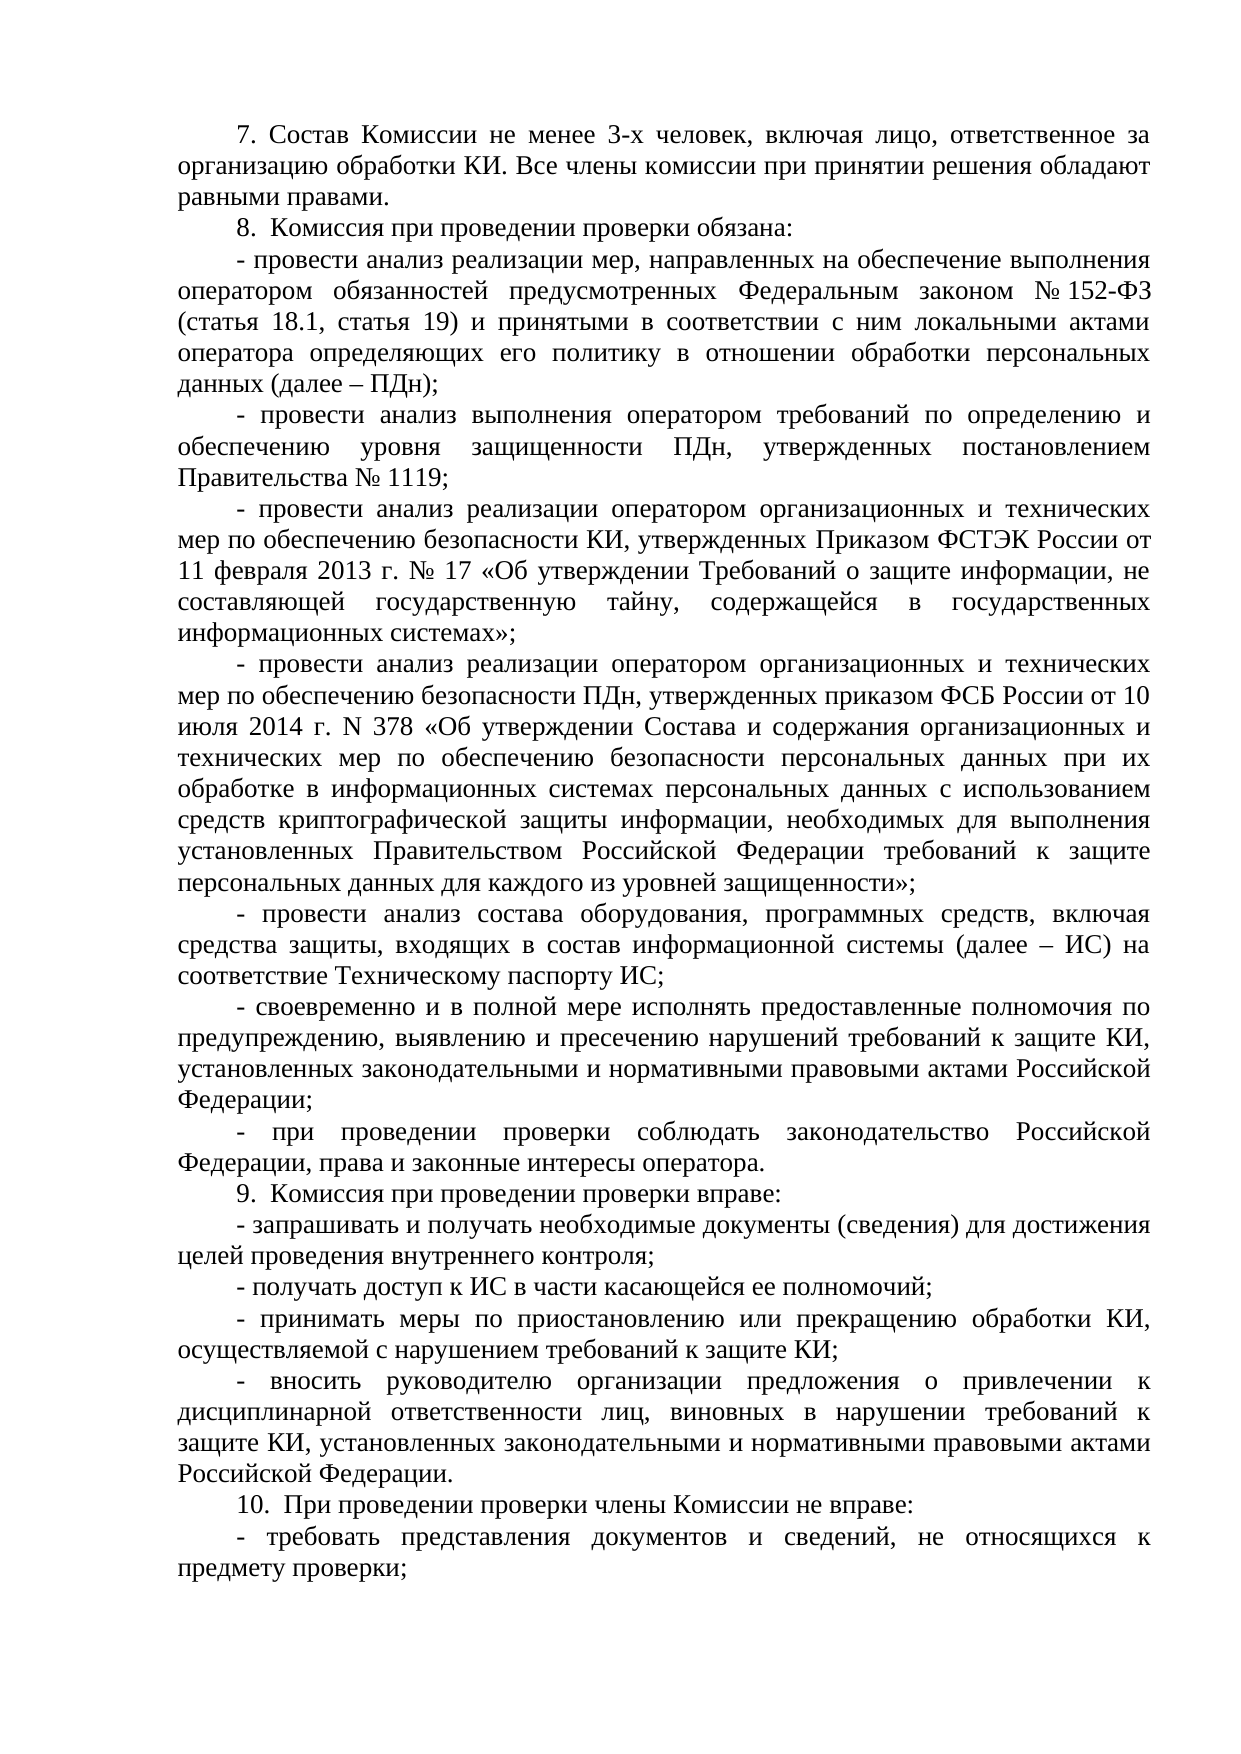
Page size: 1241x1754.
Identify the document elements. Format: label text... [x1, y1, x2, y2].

text - своевременно и в полной мере исполнять предоставленные полномочия по предупреждению, выявлению и пресечению нарушений требований к защите КИ, установленных законодательными и нормативными правовыми актами Российской Федерации; [177, 990, 1152, 1115]
text - принимать меры по приостановлению или прекращению обработки КИ, осуществляемой с нарушением требований к защите КИ; [177, 1302, 1152, 1364]
text 7. Состав Комиссии не менее 3-х человек, включая лицо, ответственное за организацию обработки КИ. Все члены комиссии при принятии решения обладают равными правами. [177, 118, 1152, 212]
text - провести анализ выполнения оператором требований по определению и обеспечению уровня защищенности ПДн, утвержденных постановлением Правительства № 1119; [177, 398, 1152, 492]
text - вносить руководителю организации предложения о привлечении к дисциплинарной ответственности лиц, виновных в нарушении требований к защите КИ, установленных законодательными и нормативными правовыми актами Российской Федерации. [177, 1364, 1152, 1488]
text - провести анализ реализации оператором организационных и технических мер по обеспечению безопасности КИ, утвержденных Приказом ФСТЭК России от 11 февраля 2013 г. № 17 «Об утверждении Требований о защите информации, не составляющей государственную тайну, содержащейся в государственных информационных системах»; [177, 492, 1152, 648]
text 10. При проведении проверки члены Комиссии не вправе: [177, 1488, 1152, 1520]
text - требовать представления документов и сведений, не относящихся к предмету проверки; [177, 1520, 1152, 1582]
text - провести анализ реализации оператором организационных и технических мер по обеспечению безопасности ПДн, утвержденных приказом ФСБ России от 10 июля 2014 г. N 378 «Об утверждении Состава и содержания организационных и технических мер по обеспечению безопасности персональных данных при их обработке в информационных системах персональных данных с использованием средств криптографической защиты информации, необходимых для выполнения установленных Правительством Российской Федерации требований к защите персональных данных для каждого из уровней защищенности»; [177, 648, 1152, 897]
text - провести анализ состава оборудования, программных средств, включая средства защиты, входящих в состав информационной системы (далее – ИС) на соответствие Техническому паспорту ИС; [177, 897, 1152, 990]
text 9. Комиссия при проведении проверки вправе: [177, 1177, 1152, 1208]
text - при проведении проверки соблюдать законодательство Российской Федерации, права и законные интересы оператора. [177, 1115, 1152, 1177]
text 8. Комиссия при проведении проверки обязана: [177, 212, 1152, 243]
text - запрашивать и получать необходимые документы (сведения) для достижения целей проведения внутреннего контроля; [177, 1208, 1152, 1271]
text - провести анализ реализации мер, направленных на обеспечение выполнения оператором обязанностей предусмотренных Федеральным законом № 152-ФЗ (статья 18.1, статья 19) и принятыми в соответствии с ним локальными актами оператора определяющих его политику в отношении обработки персональных данных (далее – ПДн); [177, 243, 1152, 398]
text - получать доступ к ИС в части касающейся ее полномочий; [177, 1271, 1152, 1302]
